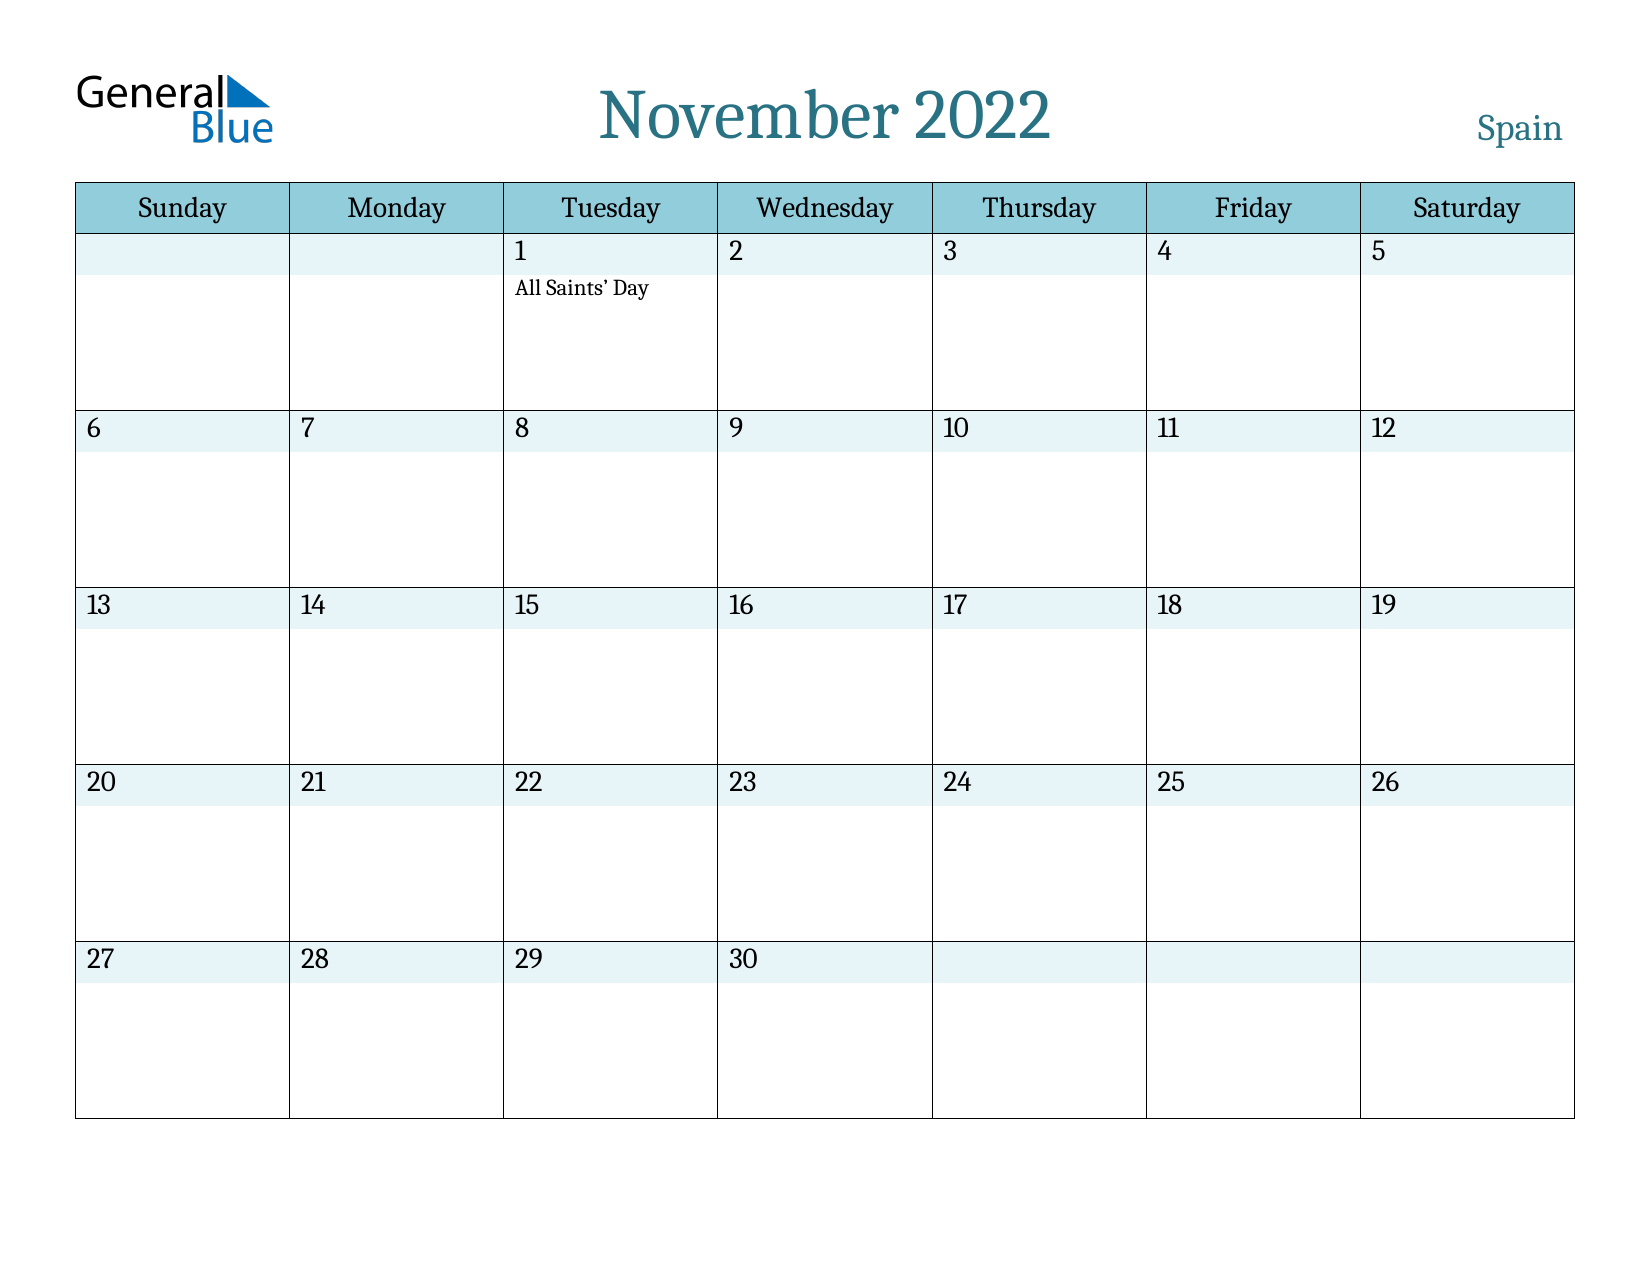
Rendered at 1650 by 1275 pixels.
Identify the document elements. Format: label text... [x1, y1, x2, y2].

table_cell [933, 806, 1146, 941]
table_cell [933, 629, 1146, 764]
table_cell Wednesday [718, 183, 932, 233]
table_cell [76, 234, 289, 275]
table_cell [76, 275, 289, 410]
table_cell 13 [76, 588, 289, 629]
table_cell Friday [1147, 183, 1360, 233]
table_cell 24 [933, 765, 1146, 806]
table_cell 14 [290, 588, 503, 629]
table_cell 10 [933, 411, 1146, 452]
table_cell 17 [933, 588, 1146, 629]
table_cell [718, 806, 932, 941]
table_cell 4 [1147, 234, 1360, 275]
table_cell 23 [718, 765, 932, 806]
table_cell [1147, 983, 1360, 1118]
table_cell [1147, 629, 1360, 764]
table_cell [290, 275, 503, 410]
table_cell [504, 629, 717, 764]
table_cell Saturday [1361, 183, 1574, 233]
table_cell 22 [504, 765, 717, 806]
table_cell 28 [290, 942, 503, 983]
table_cell [1361, 806, 1574, 941]
table_cell 15 [504, 588, 717, 629]
table_cell 7 [290, 411, 503, 452]
table_cell Tuesday [504, 183, 717, 233]
table_cell [1361, 629, 1574, 764]
table_cell [504, 452, 717, 587]
table_cell 19 [1361, 588, 1574, 629]
table_cell [76, 983, 289, 1118]
table_header [76, 75, 503, 182]
table_cell [290, 234, 503, 275]
table_cell [1147, 806, 1360, 941]
table_cell 5 [1361, 234, 1574, 275]
table_cell [1361, 452, 1574, 587]
table_cell [718, 629, 932, 764]
table_cell 1 [504, 234, 717, 275]
table_cell [290, 629, 503, 764]
table_cell [718, 275, 932, 410]
table_cell [933, 452, 1146, 587]
table_cell 11 [1147, 411, 1360, 452]
table_cell 26 [1361, 765, 1574, 806]
table_cell 8 [504, 411, 717, 452]
table_cell 21 [290, 765, 503, 806]
table_cell 3 [933, 234, 1146, 275]
table_cell [1361, 275, 1574, 410]
table_cell 30 [718, 942, 932, 983]
table_cell [290, 983, 503, 1118]
table_header November 2022 [504, 75, 1146, 182]
table_cell [504, 983, 717, 1118]
table_cell 6 [76, 411, 289, 452]
table_cell 16 [718, 588, 932, 629]
table_cell 29 [504, 942, 717, 983]
table_cell [933, 275, 1146, 410]
table_cell [290, 806, 503, 941]
table_cell [718, 452, 932, 587]
table_cell [933, 983, 1146, 1118]
table_cell 9 [718, 411, 932, 452]
table_cell [718, 983, 932, 1118]
table_cell Thursday [933, 183, 1146, 233]
table_cell [290, 452, 503, 587]
table_cell 25 [1147, 765, 1360, 806]
table_cell 27 [76, 942, 289, 983]
table_cell [1147, 275, 1360, 410]
picture [77, 75, 273, 143]
table_cell [933, 942, 1146, 983]
table_cell [1361, 942, 1574, 983]
table_cell 2 [718, 234, 932, 275]
table_cell 20 [76, 765, 289, 806]
table_cell [504, 806, 717, 941]
table_header Spain [1146, 75, 1574, 182]
table_cell [76, 629, 289, 764]
table_cell All Saints’ Day [504, 275, 717, 410]
table_cell 18 [1147, 588, 1360, 629]
table_cell Sunday [76, 183, 289, 233]
table_cell [1147, 942, 1360, 983]
table_cell Monday [290, 183, 503, 233]
table_cell [1361, 983, 1574, 1118]
table_cell [76, 452, 289, 587]
table_cell [1147, 452, 1360, 587]
table_cell [76, 806, 289, 941]
table_cell 12 [1361, 411, 1574, 452]
